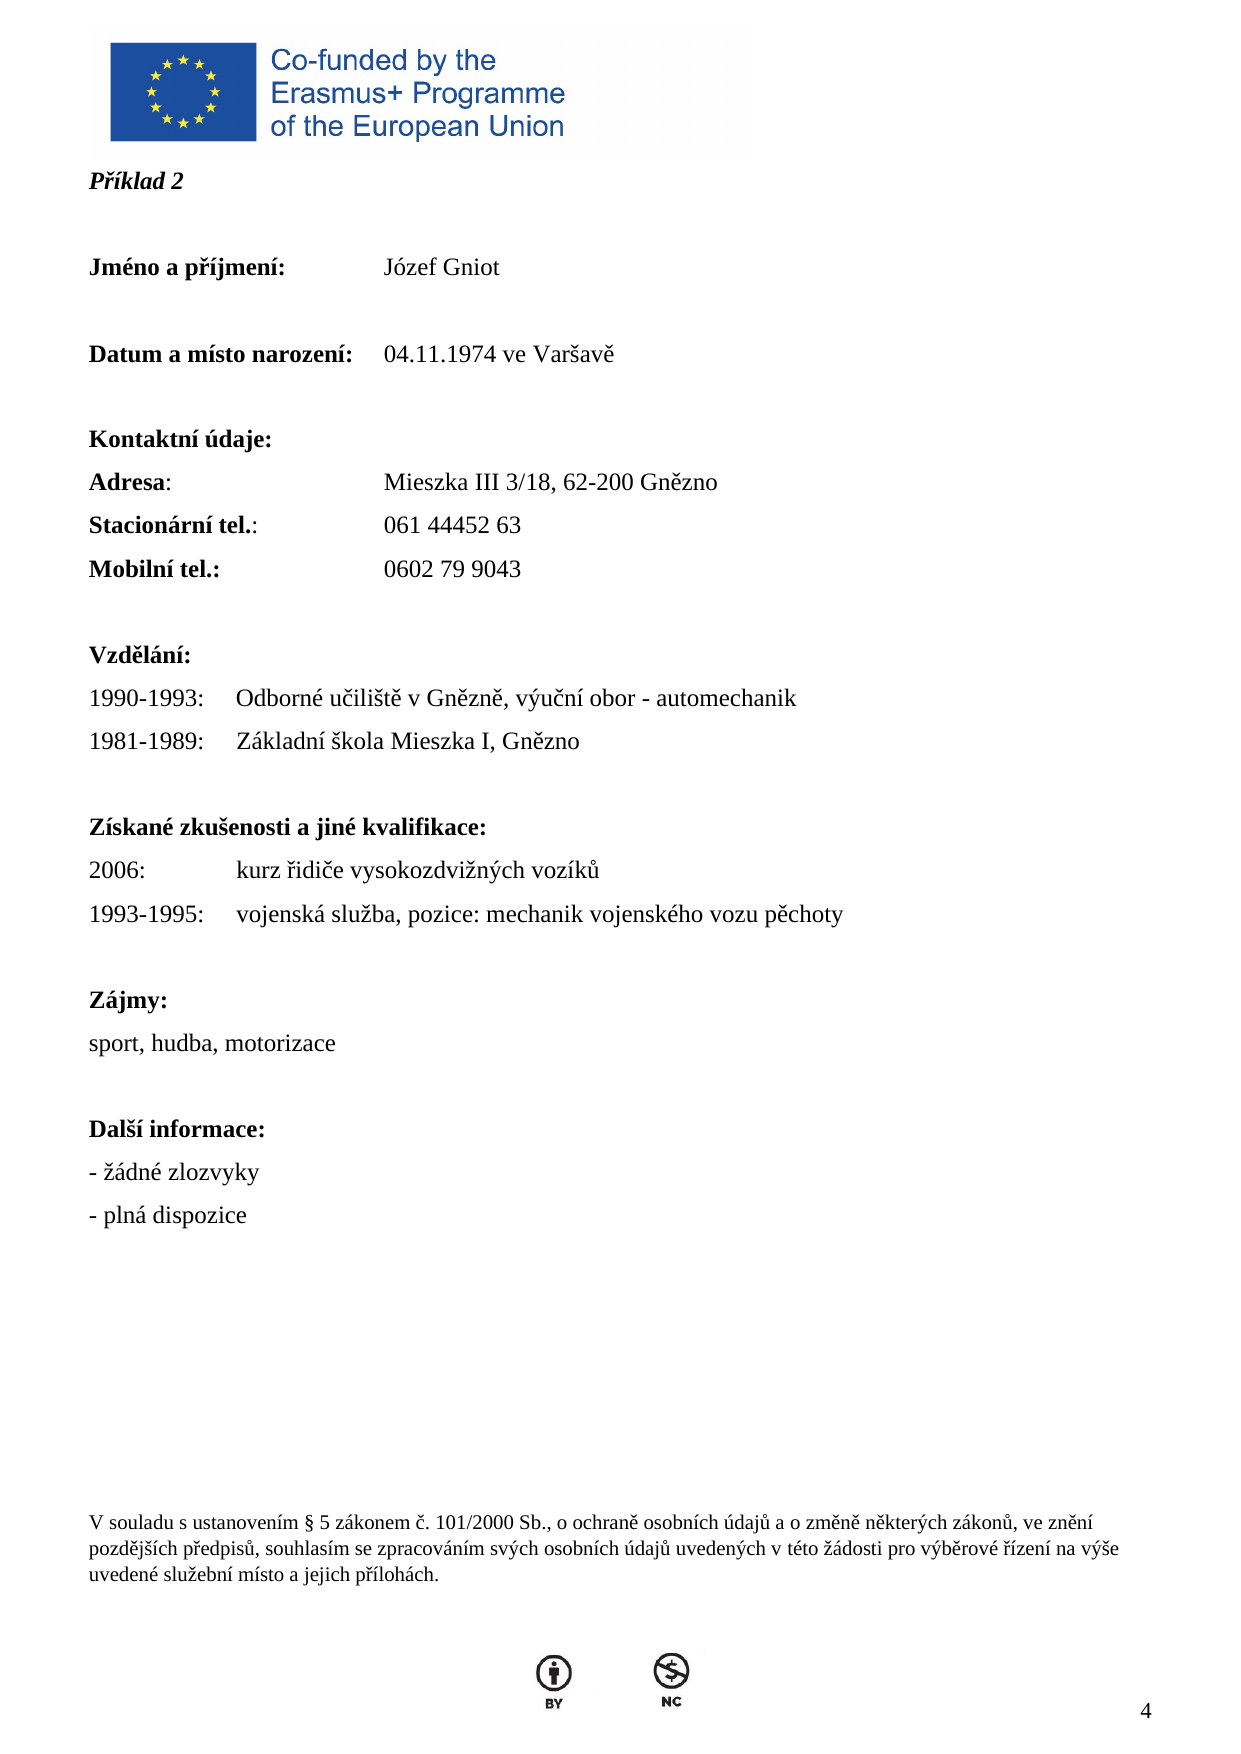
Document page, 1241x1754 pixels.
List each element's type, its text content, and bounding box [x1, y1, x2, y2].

text Jméno a příjmení: Józef Gniot [89, 252, 1152, 281]
text Datum a místo narození: 04.11.1974 ve Varšavě [89, 339, 1152, 367]
text Příklad 2 [89, 166, 1152, 195]
picture [88, 29, 753, 159]
text Stacionární tel.: 061 44452 63 [89, 511, 1152, 539]
text Adresa: Mieszka III 3/18, 62-200 Gnězno [89, 467, 1152, 496]
text Kontaktní údaje: [89, 424, 1152, 453]
text - žádné zlozvyky [89, 1157, 1152, 1186]
text Zájmy: [89, 985, 1152, 1014]
text Mobilní tel.: 0602 79 9043 [89, 554, 1152, 582]
text sport, hudba, motorizace [89, 1028, 1152, 1057]
text Vzdělání: [89, 640, 1152, 669]
text 1981-1989: Základní škola Mieszka I, Gnězno [89, 726, 1152, 755]
text 2006: kurz řidiče vysokozdvižných vozíků [89, 856, 1152, 884]
text - plná dispozice [89, 1201, 1152, 1229]
text 1990-1993: Odborné učiliště v Gnězně, výuční obor - automechanik [89, 683, 1152, 712]
text V souladu s ustanovením § 5 zákonem č. 101/2000 Sb., o ochraně osobních údajů a o změně některých zákonů, ve znění pozdějších předpisů, souhlasím se zpracováním svých osobních údajů uvedených v této žádosti pro výběrové řízení na výše uvedené služební místo a jejich přílohách. [89, 1510, 1152, 1586]
text 1993-1995: vojenská služba, pozice: mechanik vojenského vozu pěchoty [89, 899, 1152, 927]
text Další informace: [89, 1114, 1152, 1143]
picture [477, 1632, 762, 1721]
text Získané zkušenosti a jiné kvalifikace: [89, 812, 1152, 841]
